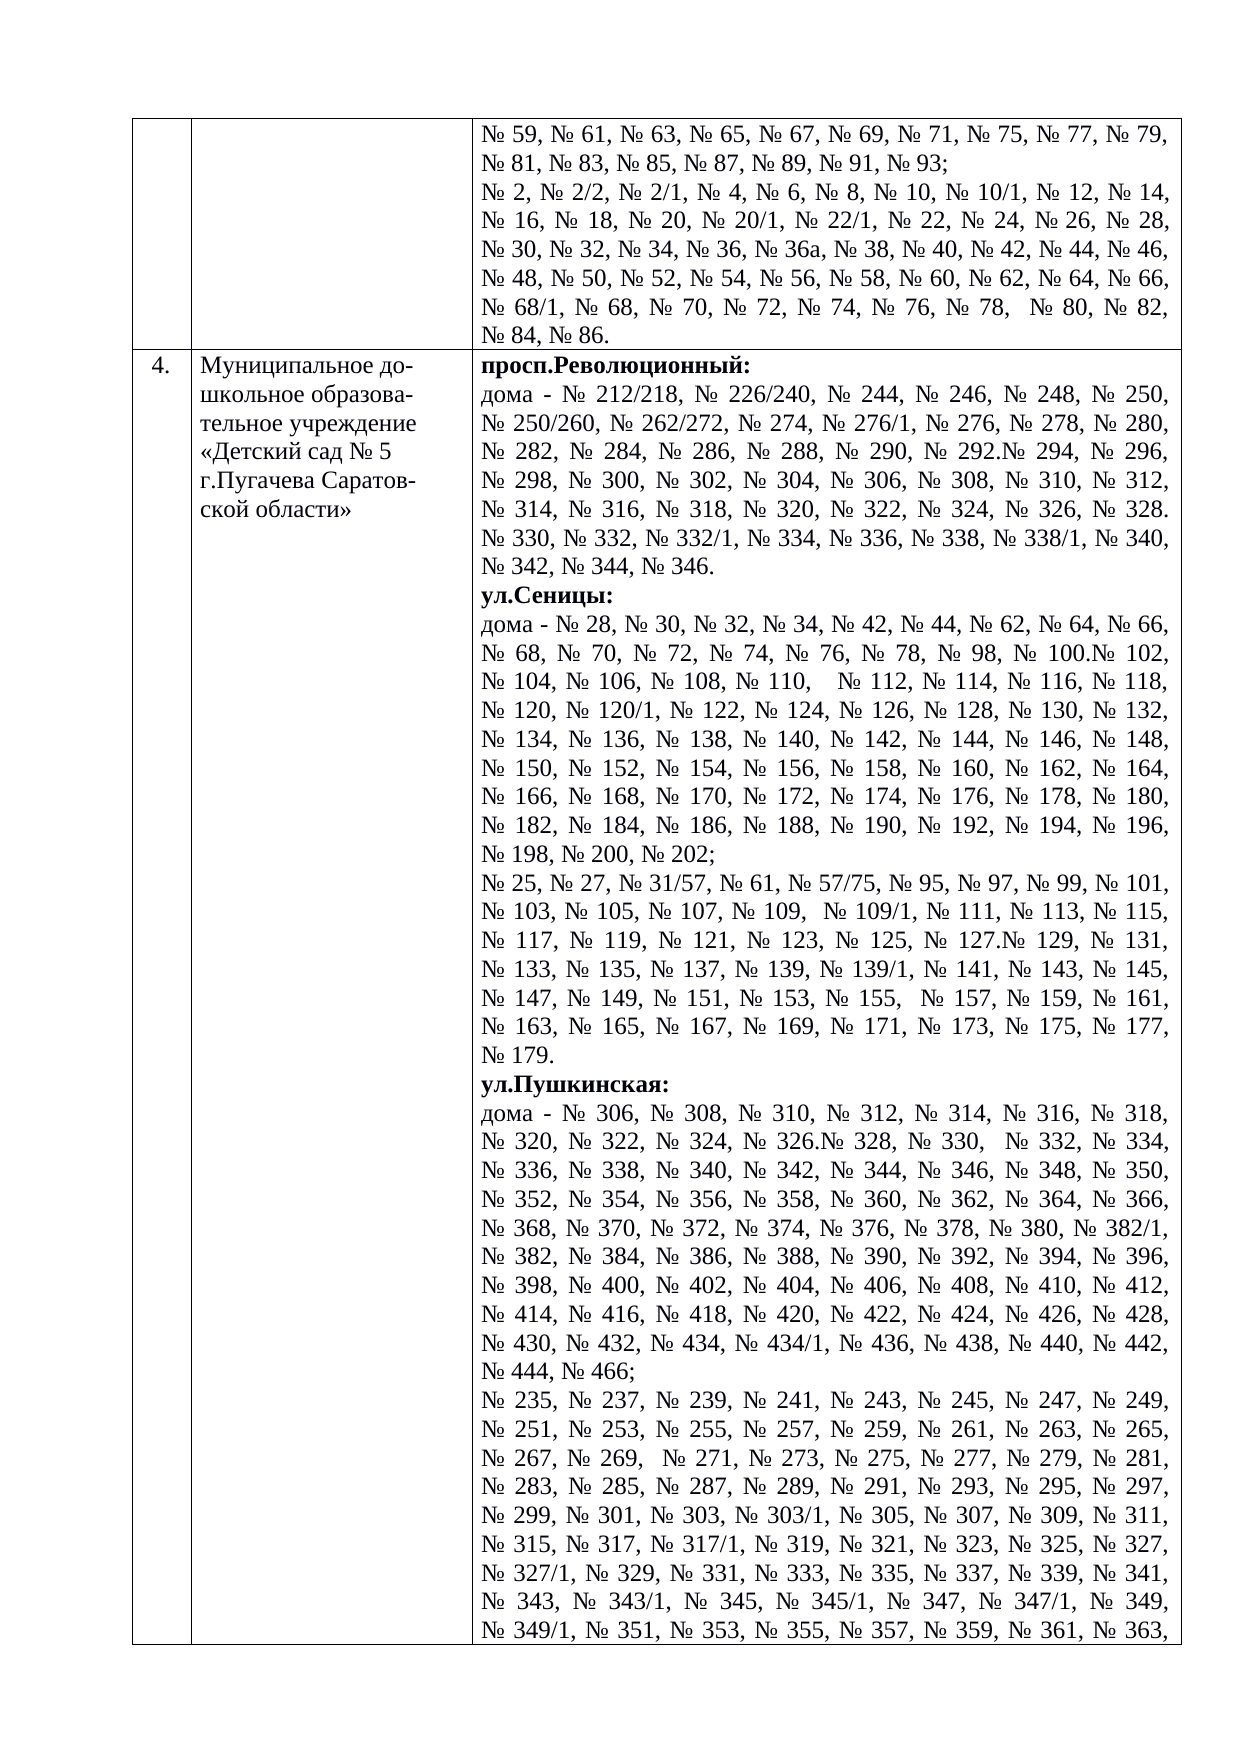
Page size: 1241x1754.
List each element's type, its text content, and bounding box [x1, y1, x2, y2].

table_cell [192, 119, 472, 349]
table_cell 3. [133, 119, 191, 349]
table_cell 4. [133, 350, 191, 1644]
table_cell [192, 350, 472, 1644]
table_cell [473, 119, 1181, 349]
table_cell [473, 350, 1181, 1644]
